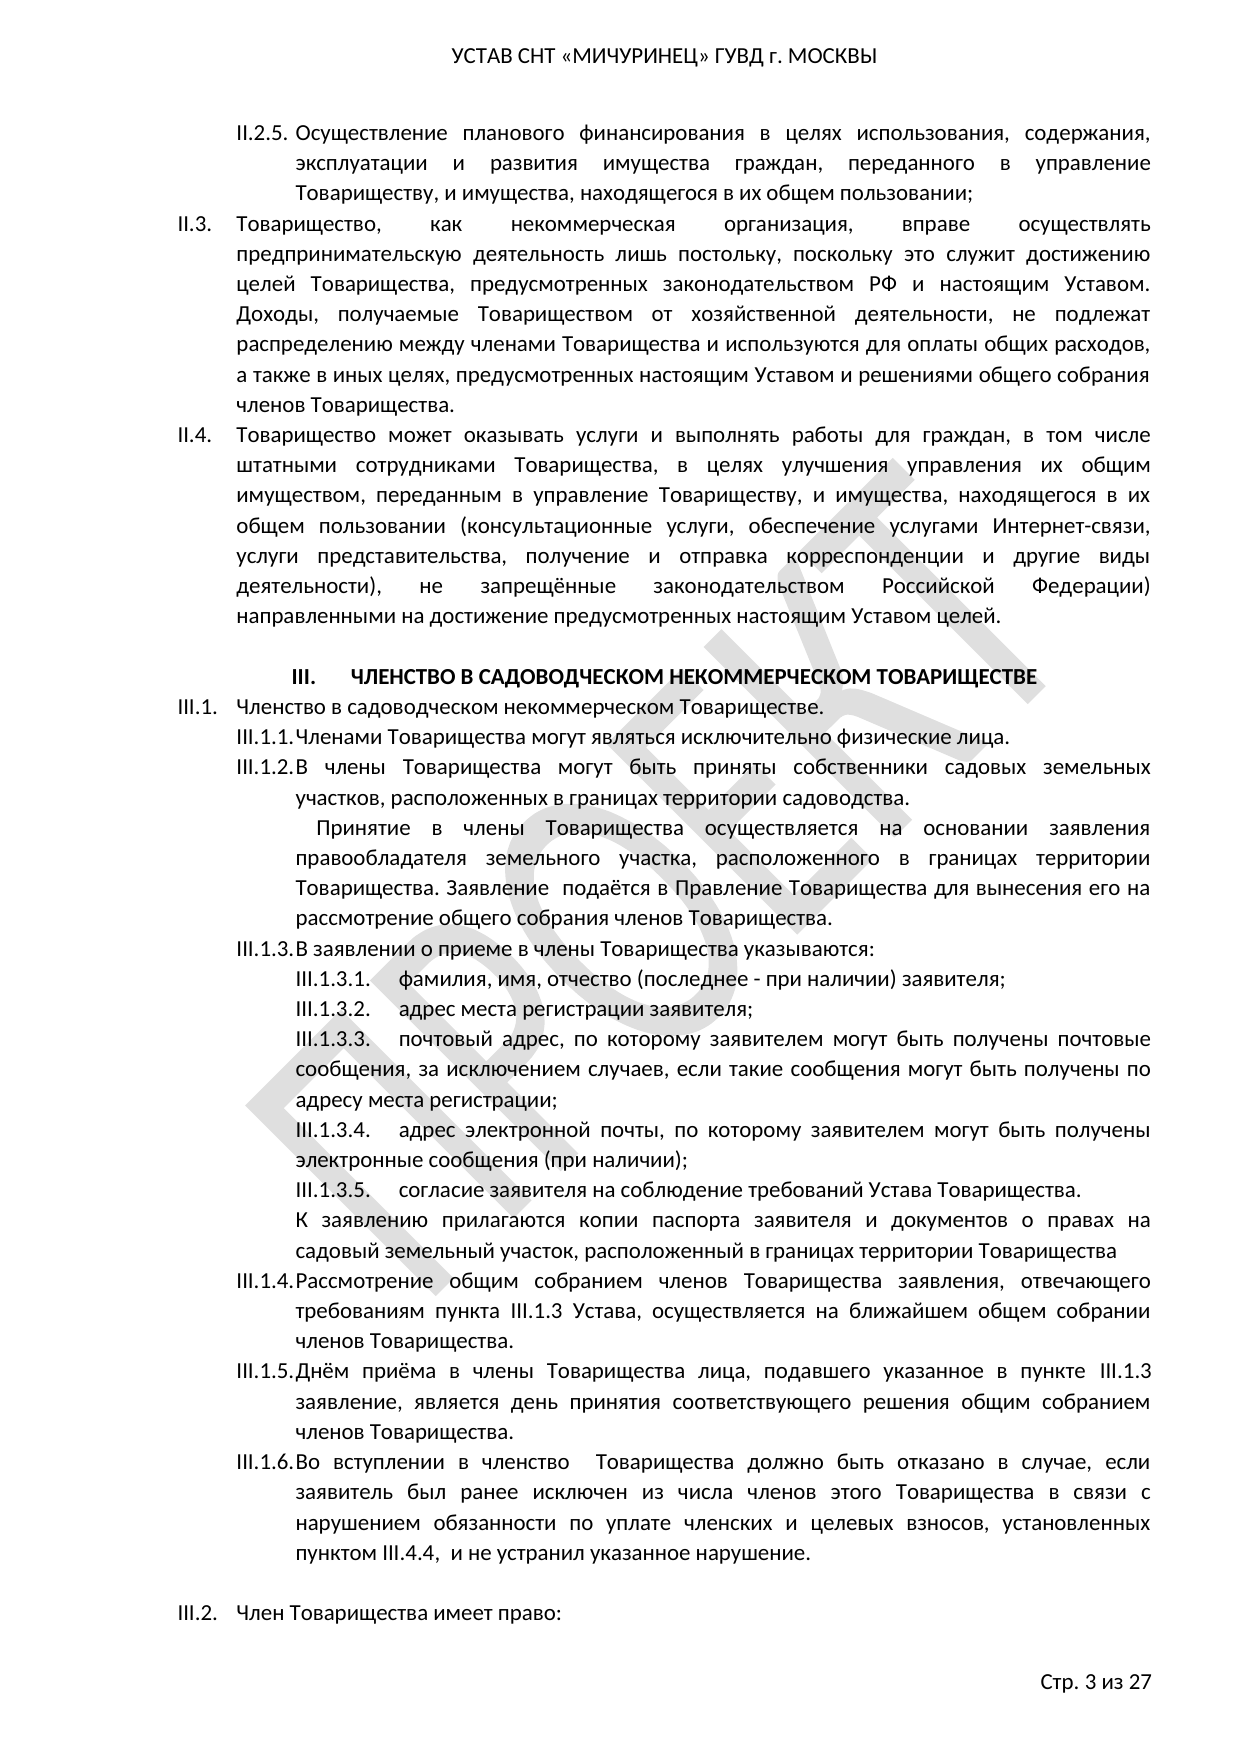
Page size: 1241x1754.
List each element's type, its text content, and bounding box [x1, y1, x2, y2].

list Днём приёма в члены Товарищества лица, подавшего указанное в пункте 3.1.3 заявление, является день принятия соответствующего решения общим собранием членов Товарищества. [236, 1357, 1152, 1445]
list фамилия, имя, отчество (последнее - при наличии) заявителя; [295, 964, 1152, 992]
list Во вступлении в членство Товарищества должно быть отказано в случае, если заявитель был ранее исключен из числа членов этого Товарищества в связи с нарушением обязанности по уплате членских и целевых взносов, установленных пунктом 3.4.4, и не устранил указанное нарушение. [236, 1447, 1152, 1566]
list адрес электронной почты, по которому заявителем могут быть получены электронные сообщения (при наличии); [295, 1115, 1152, 1173]
list Товарищество, как некоммерческая организация, вправе осуществлять предпринимательскую деятельность лишь постольку, поскольку это служит достижению целей Товарищества, предусмотренных законодательством РФ и настоящим Уставом. Доходы, получаемые Товариществом от хозяйственной деятельности, не подлежат распределению между членами Товарищества и используются для оплаты общих расходов, а также в иных целях, предусмотренных настоящим Уставом и решениями общего собрания членов Товарищества. [177, 209, 1152, 418]
list почтовый адрес, по которому заявителем могут быть получены почтовые сообщения, за исключением случаев, если такие сообщения могут быть получены по адресу места регистрации; [295, 1024, 1152, 1113]
list ЧЛЕНСТВО В САДОВОДЧЕСКОМ НЕКОММЕРЧЕСКОМ ТОВАРИЩЕСТВЕ [177, 662, 1152, 690]
list Членами Товарищества могут являться исключительно физические лица. [236, 722, 1152, 750]
list адрес места регистрации заявителя; [295, 994, 1152, 1022]
list Член Товарищества имеет право: [177, 1598, 1152, 1626]
list Осуществление планового финансирования в целях использования, содержания, эксплуатации и развития имущества граждан, переданного в управление Товариществу, и имущества, находящегося в их общем пользовании; [236, 118, 1152, 207]
list К заявлению прилагаются копии паспорта заявителя и документов о правах на садовый земельный участок, расположенный в границах территории Товарищества [295, 1206, 1152, 1264]
list Принятие в члены Товарищества осуществляется на основании заявления правообладателя земельного участка, расположенного в границах территории Товарищества. Заявление подаётся в Правление Товарищества для вынесения его на рассмотрение общего собрания членов Товарищества. [295, 813, 1152, 932]
list Членство в садоводческом некоммерческом Товариществе. [177, 692, 1152, 720]
list согласие заявителя на соблюдение требований Устава Товарищества. [295, 1175, 1152, 1203]
list Товарищество может оказывать услуги и выполнять работы для граждан, в том числе штатными сотрудниками Товарищества, в целях улучшения управления их общим имуществом, переданным в управление Товариществу, и имущества, находящегося в их общем пользовании (консультационные услуги, обеспечение услугами Интернет-связи, услуги представительства, получение и отправка корреспонденции и другие виды деятельности), не запрещённые законодательством Российской Федерации) направленными на достижение предусмотренных настоящим Уставом целей. [177, 420, 1152, 629]
list Рассмотрение общим собранием членов Товарищества заявления, отвечающего требованиям пункта 3.1.3 Устава, осуществляется на ближайшем общем собрании членов Товарищества. [236, 1266, 1152, 1354]
list В члены Товарищества могут быть приняты собственники садовых земельных участков, расположенных в границах территории садоводства. [236, 752, 1152, 811]
list В заявлении о приеме в члены Товарищества указываются: [236, 934, 1152, 962]
